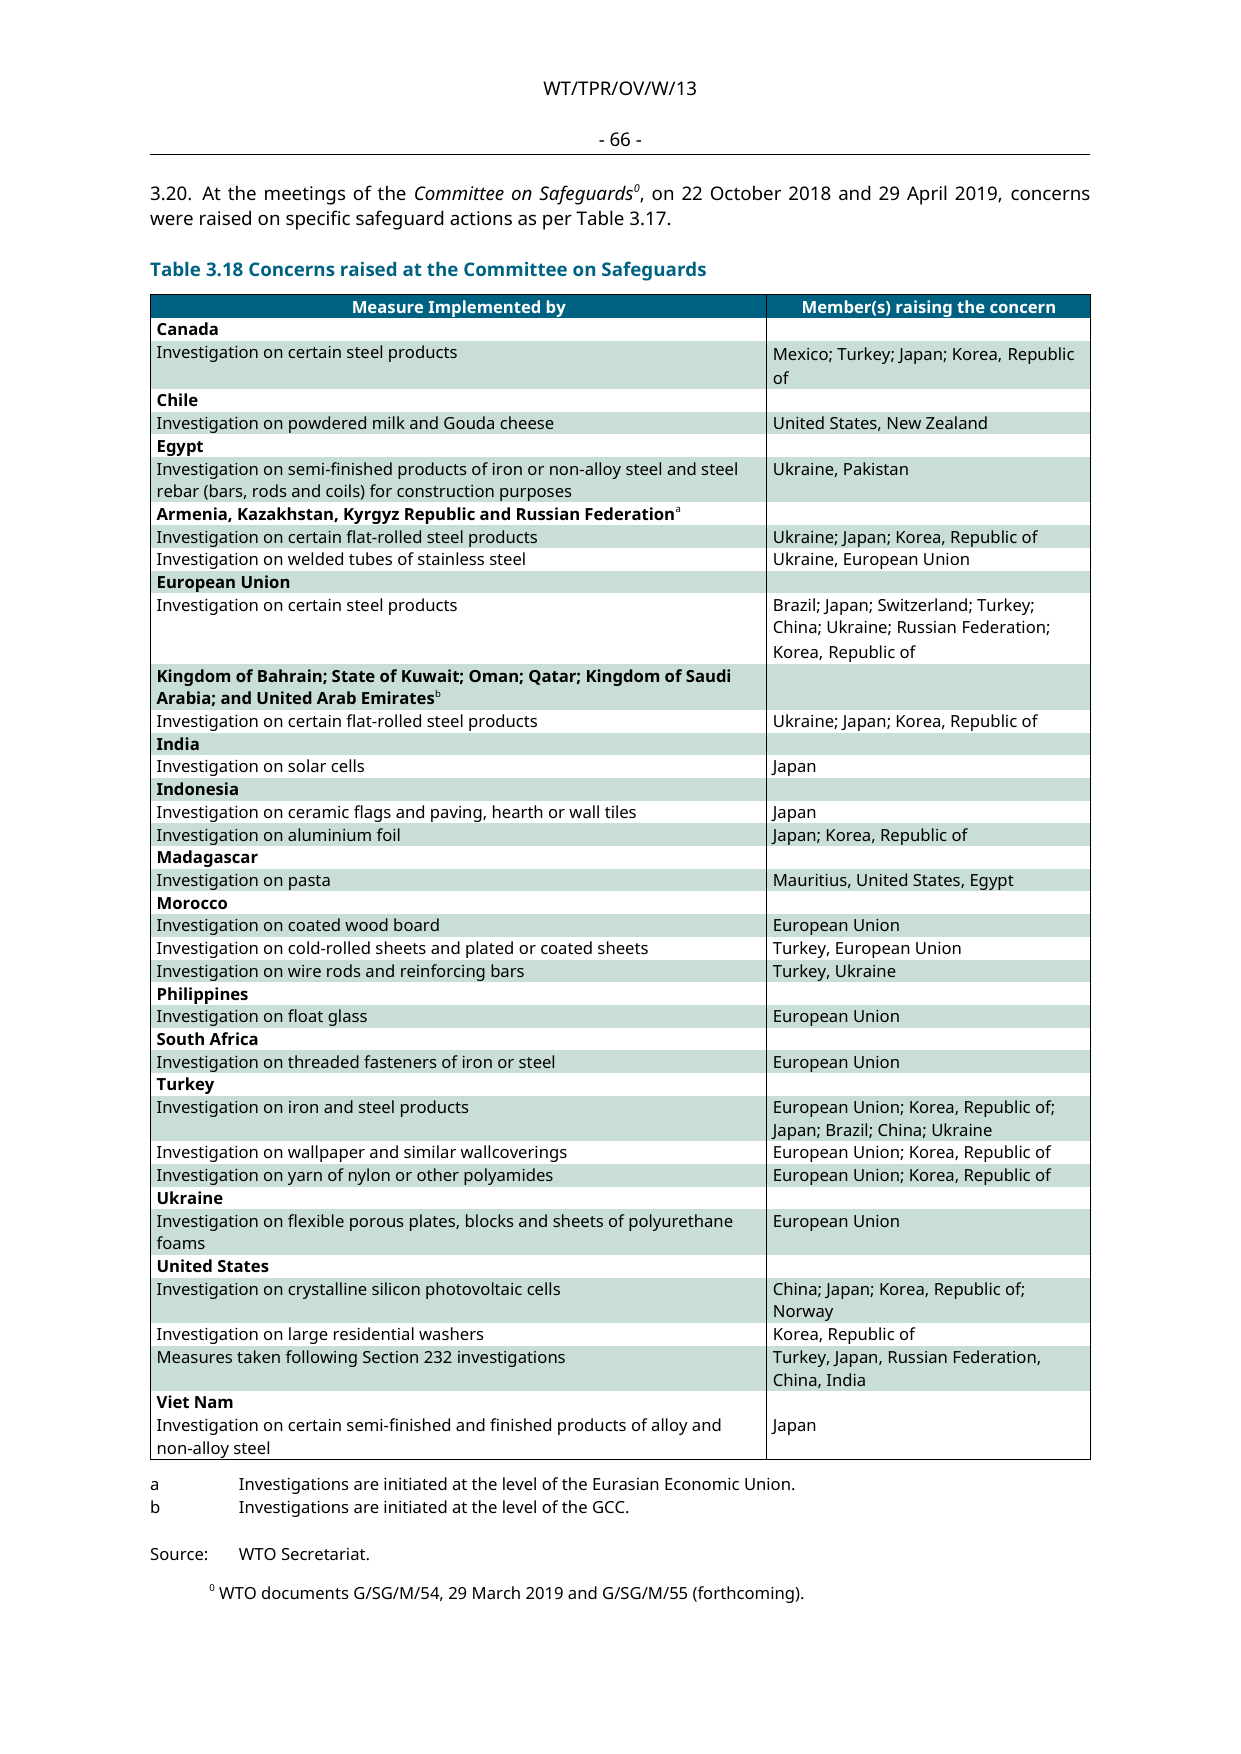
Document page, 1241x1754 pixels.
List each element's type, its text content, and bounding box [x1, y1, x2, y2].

text Source: WTO Secretariat. [150, 1543, 1090, 1566]
table_cell Canada [151, 318, 766, 341]
table_cell [767, 1187, 1090, 1209]
table_cell Investigation on flexible porous plates, blocks and sheets of polyurethane foams [151, 1209, 766, 1255]
table_cell [767, 434, 1090, 457]
text b Investigations are initiated at the level of the GCC. [150, 1495, 1090, 1518]
table_cell Ukraine, Pakistan [767, 457, 1090, 502]
table_cell Mexico; Turkey; Japan; Korea, Republic of [767, 341, 1090, 389]
table_header Member(s) raising the concern [767, 295, 1090, 318]
table_cell [767, 389, 1090, 412]
table_cell European Union [767, 1050, 1090, 1073]
table_cell Investigation on certain flat-rolled steel products [151, 710, 766, 732]
table_cell European Union [767, 1005, 1090, 1028]
table_cell [767, 664, 1090, 710]
table_cell [767, 982, 1090, 1005]
table_cell Investigation on powdered milk and Gouda cheese [151, 412, 766, 434]
table_cell Chile [151, 389, 766, 412]
table_cell Measures taken following Section 232 investigations [151, 1346, 766, 1391]
table_cell Ukraine [151, 1187, 766, 1209]
table_cell European Union; Korea, Republic of; Japan; Brazil; China; Ukraine [767, 1096, 1090, 1141]
table_cell Ukraine, European Union [767, 548, 1090, 571]
table_cell Investigation on iron and steel products [151, 1096, 766, 1141]
table_cell [767, 1028, 1090, 1050]
table_cell European Union; Korea, Republic of [767, 1141, 1090, 1164]
table_cell Investigation on ceramic flags and paving, hearth or wall tiles [151, 801, 766, 823]
table_cell Egypt [151, 434, 766, 457]
table_cell Brazil; Japan; Switzerland; Turkey; China; Ukraine; Russian Federation; Korea, Republic of [767, 593, 1090, 664]
table_cell Ukraine; Japan; Korea, Republic of [767, 710, 1090, 732]
table_cell Philippines [151, 982, 766, 1005]
text a Investigations are initiated at the level of the Eurasian Economic Union. [150, 1473, 1090, 1495]
table_cell Investigation on cold-rolled sheets and plated or coated sheets [151, 937, 766, 959]
table_cell European Union; Korea, Republic of [767, 1164, 1090, 1187]
table_cell Investigation on wire rods and reinforcing bars [151, 960, 766, 982]
table_cell Investigation on yarn of nylon or other polyamides [151, 1164, 766, 1187]
table_cell Investigation on certain steel products [151, 593, 766, 664]
table_cell Japan; Korea, Republic of [767, 823, 1090, 846]
table_cell Japan [767, 755, 1090, 778]
table_cell Turkey, Japan, Russian Federation, China, India [767, 1346, 1090, 1391]
table_cell [767, 846, 1090, 869]
table_cell [767, 891, 1090, 914]
table_cell South Africa [151, 1028, 766, 1050]
table_cell [767, 318, 1090, 341]
table_cell China; Japan; Korea, Republic of; Norway [767, 1278, 1090, 1323]
table_cell Investigation on solar cells [151, 755, 766, 778]
table_cell Kingdom of Bahrain; State of Kuwait; Oman; Qatar; Kingdom of Saudi Arabia; and United Arab Emiratesb [151, 664, 766, 710]
table_cell Investigation on pasta [151, 869, 766, 891]
table_cell Japan [767, 801, 1090, 823]
table_cell Investigation on coated wood board [151, 914, 766, 937]
table_cell Investigation on float glass [151, 1005, 766, 1028]
text At the meetings of the Committee on Safeguards, on 22 October 2018 and 29 April 2019, concerns were raised on specific safeguard actions as per Table 3.17. [150, 180, 1090, 231]
table_cell [767, 1255, 1090, 1277]
table_cell Investigation on large residential washers [151, 1323, 766, 1346]
table_cell Turkey, European Union [767, 937, 1090, 959]
table_cell European Union [151, 571, 766, 593]
table_cell Indonesia [151, 778, 766, 801]
table_cell [767, 1073, 1090, 1096]
table_cell Investigation on wallpaper and similar wallcoverings [151, 1141, 766, 1164]
table_cell Investigation on certain semi-finished and finished products of alloy and non-alloy steel [151, 1414, 766, 1459]
table_cell Investigation on certain steel products [151, 341, 766, 389]
table_cell Japan [767, 1414, 1090, 1459]
table_cell Investigation on crystalline silicon photovoltaic cells [151, 1278, 766, 1323]
table_cell Turkey, Ukraine [767, 960, 1090, 982]
table_cell European Union [767, 914, 1090, 937]
table_cell European Union [767, 1209, 1090, 1255]
table_cell Investigation on semi-finished products of iron or non-alloy steel and steel rebar (bars, rods and coils) for construction purposes [151, 457, 766, 502]
table_cell Investigation on welded tubes of stainless steel [151, 548, 766, 571]
table_cell Ukraine; Japan; Korea, Republic of [767, 525, 1090, 548]
table_cell [767, 733, 1090, 755]
table_cell Madagascar [151, 846, 766, 869]
table_header Measure Implemented by [151, 295, 766, 318]
table_cell Korea, Republic of [767, 1323, 1090, 1346]
table_cell [767, 778, 1090, 801]
table_cell Mauritius, United States, Egypt [767, 869, 1090, 891]
table_cell Turkey [151, 1073, 766, 1096]
table_cell Investigation on aluminium foil [151, 823, 766, 846]
table_cell [767, 571, 1090, 593]
table_cell Morocco [151, 891, 766, 914]
table_cell [767, 1391, 1090, 1414]
table_cell Investigation on threaded fasteners of iron or steel [151, 1050, 766, 1073]
table_cell India [151, 733, 766, 755]
table_cell Armenia, Kazakhstan, Kyrgyz Republic and Russian Federationa [151, 503, 766, 525]
table_cell United States [151, 1255, 766, 1277]
table_cell Viet Nam [151, 1391, 766, 1414]
table_cell United States, New Zealand [767, 412, 1090, 434]
table_cell [767, 503, 1090, 525]
table_cell Investigation on certain flat-rolled steel products [151, 525, 766, 548]
